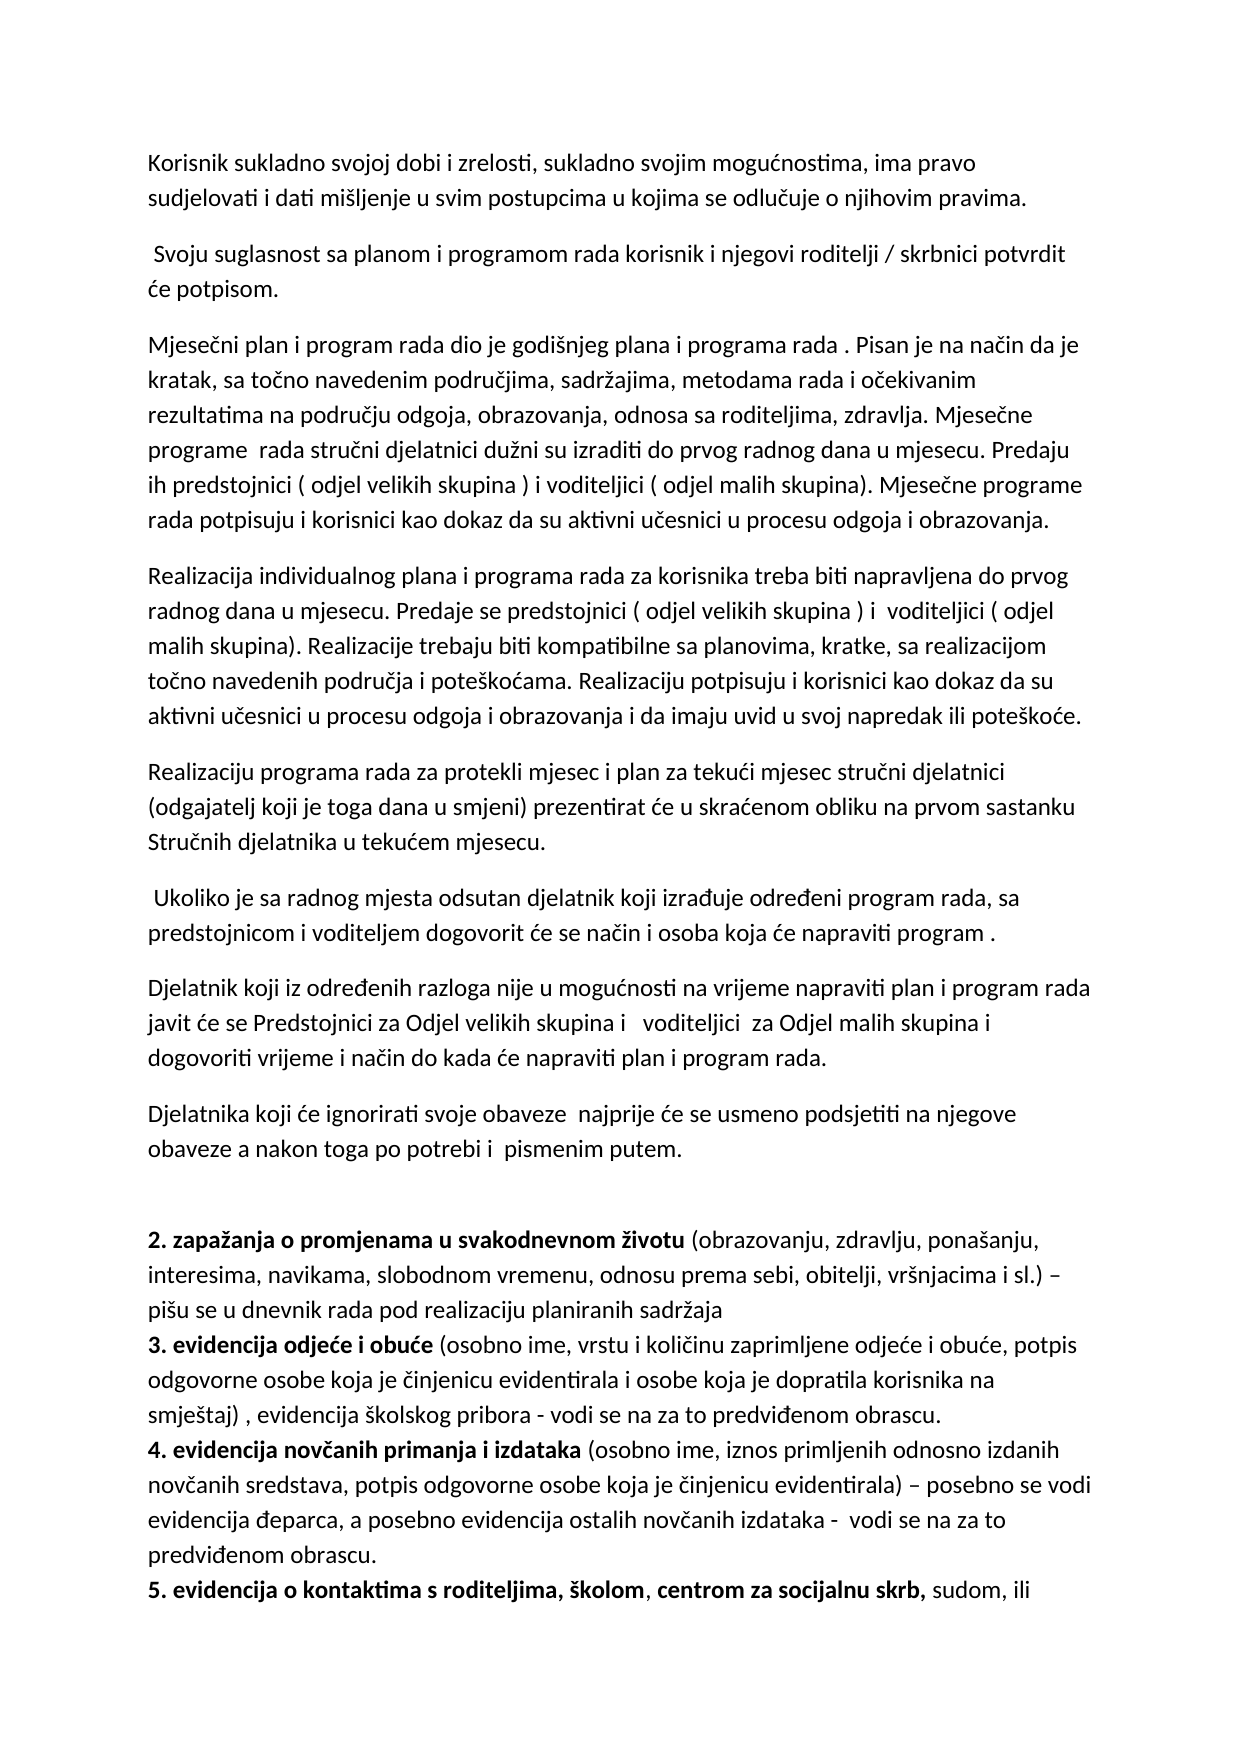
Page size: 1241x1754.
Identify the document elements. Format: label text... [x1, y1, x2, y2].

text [148, 1189, 1093, 1605]
text Ukoliko je sa radnog mjesta odsutan djelatnik koji izrađuje određeni program rada, sa predstojnicom i voditeljem dogovorit će se način i osoba koja će napraviti program . [148, 882, 1093, 947]
text Mjesečni plan i program rada dio je godišnjeg plana i programa rada . Pisan je na način da je kratak, sa točno navedenim područjima, sadržajima, metodama rada i očekivanim rezultatima na području odgoja, obrazovanja, odnosa sa roditeljima, zdravlja. Mjesečne programe rada stručni djelatnici dužni su izraditi do prvog radnog dana u mjesecu. Predaju ih predstojnici ( odjel velikih skupina ) i voditeljici ( odjel malih skupina). Mjesečne programe rada potpisuju i korisnici kao dokaz da su aktivni učesnici u procesu odgoja i obrazovanja. [148, 329, 1093, 535]
text Djelatnika koji će ignorirati svoje obaveze najprije će se usmeno podsjetiti na njegove obaveze a nakon toga po potrebi i pismenim putem. [148, 1098, 1093, 1164]
text Korisnik sukladno svojoj dobi i zrelosti, sukladno svojim mogućnostima, ima pravo sudjelovati i dati mišljenje u svim postupcima u kojima se odlučuje o njihovim pravima. [148, 148, 1093, 213]
text Realizaciju programa rada za protekli mjesec i plan za tekući mjesec stručni djelatnici (odgajatelj koji je toga dana u smjeni) prezentirat će u skraćenom obliku na prvom sastanku Stručnih djelatnika u tekućem mjesecu. [148, 756, 1093, 856]
text Svoju suglasnost sa planom i programom rada korisnik i njegovi roditelji / skrbnici potvrdit će potpisom. [148, 238, 1093, 304]
text Djelatnik koji iz određenih razloga nije u mogućnosti na vrijeme napraviti plan i program rada javit će se Predstojnici za Odjel velikih skupina i voditeljici za Odjel malih skupina i dogovoriti vrijeme i način do kada će napraviti plan i program rada. [148, 973, 1093, 1073]
text Realizacija individualnog plana i programa rada za korisnika treba biti napravljena do prvog radnog dana u mjesecu. Predaje se predstojnici ( odjel velikih skupina ) i voditeljici ( odjel malih skupina). Realizacije trebaju biti kompatibilne sa planovima, kratke, sa realizacijom točno navedenih područja i poteškoćama. Realizaciju potpisuju i korisnici kao dokaz da su aktivni učesnici u procesu odgoja i obrazovanja i da imaju uvid u svoj napredak ili poteškoće. [148, 560, 1093, 731]
